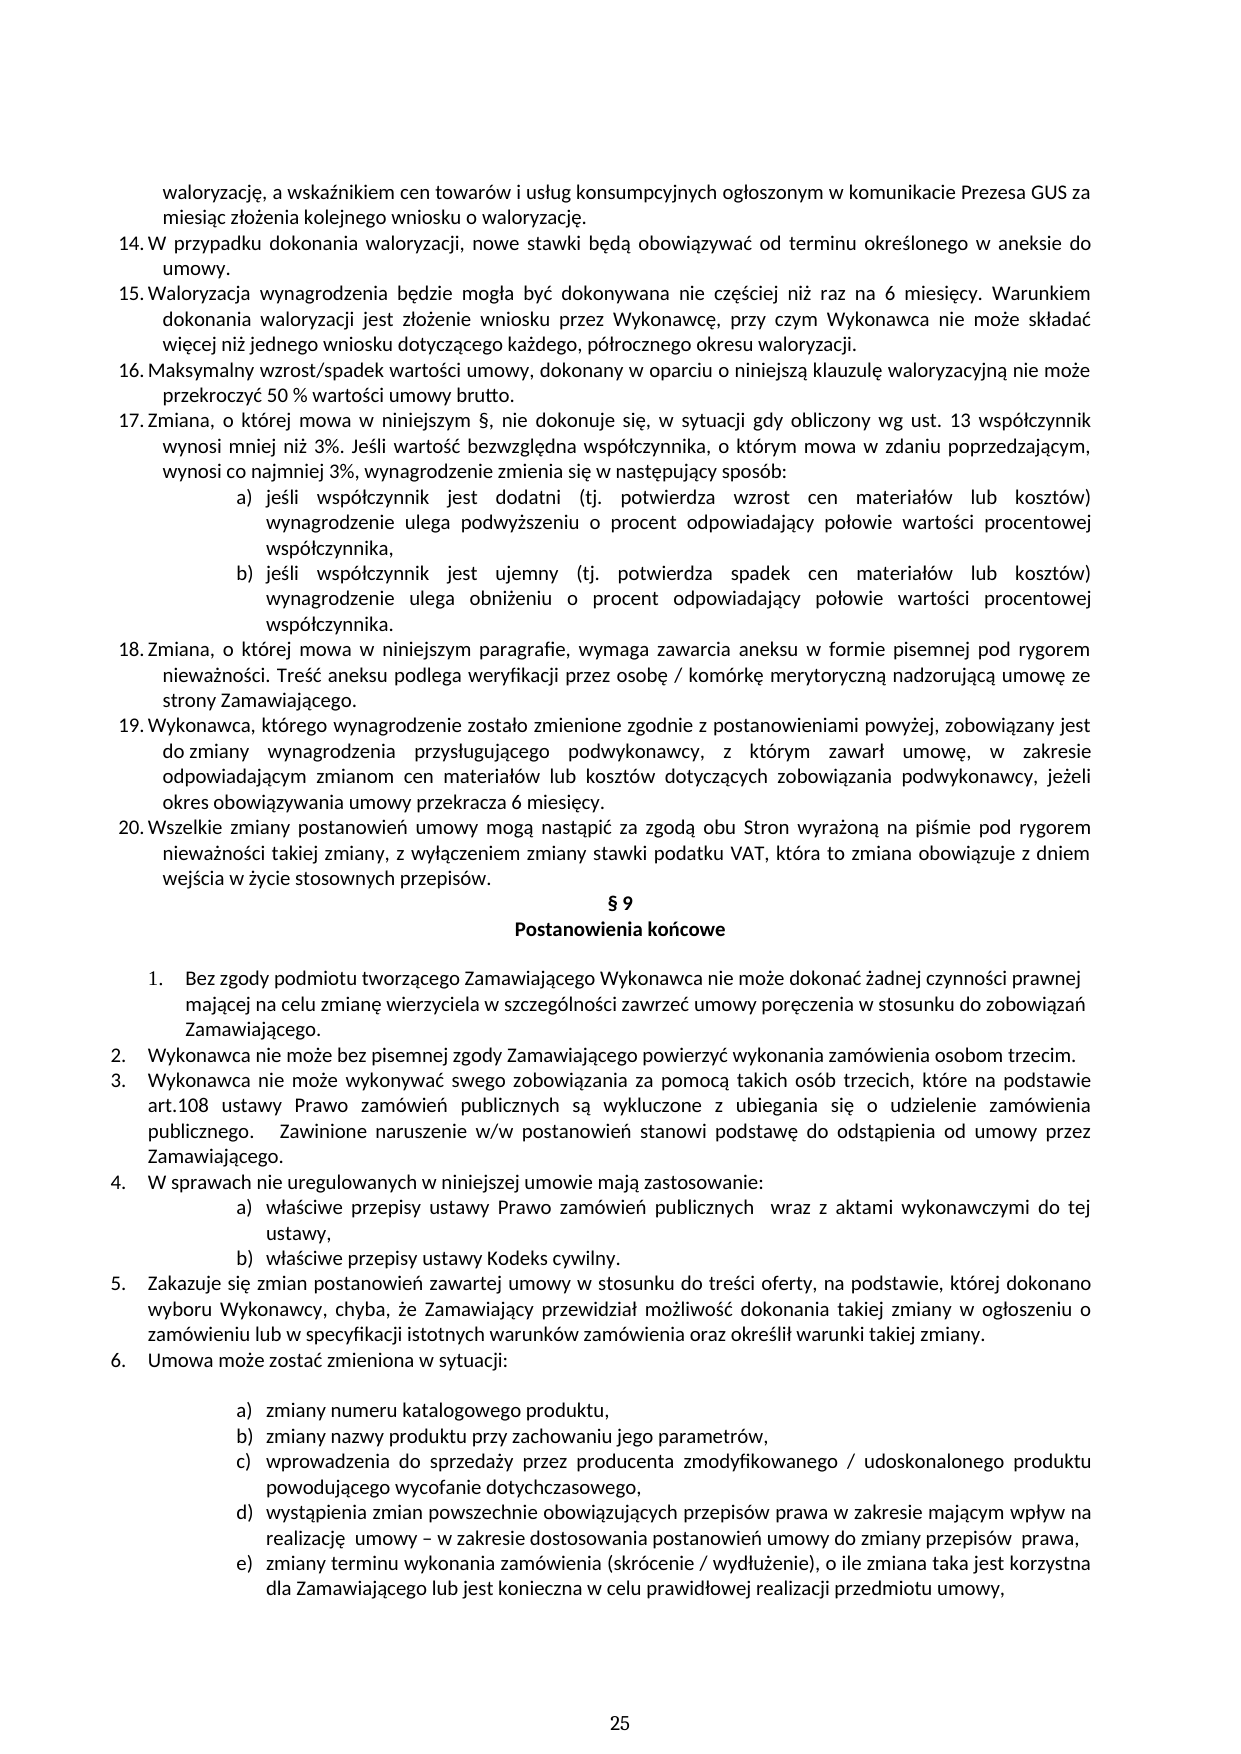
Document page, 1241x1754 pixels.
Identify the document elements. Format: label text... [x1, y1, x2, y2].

list Zmiana, o której mowa w niniejszym paragrafie, wymaga zawarcia aneksu w formie pisemnej pod rygorem nieważności. Treść aneksu podlega weryfikacji przez osobę / komórkę merytoryczną nadzorującą umowę ze strony Zamawiającego. [118, 636, 1093, 713]
list Wykonawca nie może wykonywać swego zobowiązania za pomocą takich osób trzecich, które na podstawie art.108 ustawy Prawo zamówień publicznych są wykluczone z ubiegania się o udzielenie zamówienia publicznego. Zawinione naruszenie w/w postanowień stanowi podstawę do odstąpienia od umowy przez Zamawiającego. [110, 1067, 1093, 1169]
list Wykonawca nie może bez pisemnej zgody Zamawiającego powierzyć wykonania zamówienia osobom trzecim. [110, 1042, 1093, 1067]
list jeśli współczynnik jest dodatni (tj. potwierdza wzrost cen materiałów lub kosztów) wynagrodzenie ulega podwyższeniu o procent odpowiadający połowie wartości procentowej współczynnika, [236, 484, 1093, 560]
list W sprawach nie uregulowanych w niniejszej umowie mają zastosowanie: [110, 1169, 1093, 1194]
list zmiany nazwy produktu przy zachowaniu jego parametrów, [236, 1423, 1093, 1448]
list Zmiana, o której mowa w niniejszym §, nie dokonuje się, w sytuacji gdy obliczony wg ust. 13 współczynnik wynosi mniej niż 3%. Jeśli wartość bezwzględna współczynnika, o którym mowa w zdaniu poprzedzającym, wynosi co najmniej 3%, wynagrodzenie zmienia się w następujący sposób: [118, 408, 1093, 484]
list wprowadzenia do sprzedaży przez producenta zmodyfikowanego / udoskonalonego produktu powodującego wycofanie dotychczasowego, [236, 1448, 1093, 1499]
list właściwe przepisy ustawy Prawo zamówień publicznych wraz z aktami wykonawczymi do tej ustawy, [236, 1194, 1093, 1245]
list wystąpienia zmian powszechnie obowiązujących przepisów prawa w zakresie mającym wpływ na realizację umowy – w zakresie dostosowania postanowień umowy do zmiany przepisów prawa, [236, 1499, 1093, 1550]
list Maksymalny wzrost/spadek wartości umowy, dokonany w oparciu o niniejszą klauzulę waloryzacyjną nie może przekroczyć 50 % wartości umowy brutto. [118, 357, 1093, 408]
list Wykonawca, którego wynagrodzenie zostało zmienione zgodnie z postanowieniami powyżej, zobowiązany jest do zmiany wynagrodzenia przysługującego podwykonawcy, z którym zawarł umowę, w zakresie odpowiadającym zmianom cen materiałów lub kosztów dotyczących zobowiązania podwykonawcy, jeżeli okres obowiązywania umowy przekracza 6 miesięcy. [118, 713, 1093, 814]
list właściwe przepisy ustawy Kodeks cywilny. [236, 1245, 1093, 1271]
list zmiany terminu wykonania zamówienia (skrócenie / wydłużenie), o ile zmiana taka jest korzystna dla Zamawiającego lub jest konieczna w celu prawidłowej realizacji przedmiotu umowy, [236, 1550, 1093, 1601]
list W przypadku dokonania waloryzacji, nowe stawki będą obowiązywać od terminu określonego w aneksie do umowy. [118, 230, 1093, 281]
list zmiany numeru katalogowego produktu, [236, 1398, 1093, 1423]
list Zakazuje się zmian postanowień zawartej umowy w stosunku do treści oferty, na podstawie, której dokonano wyboru Wykonawcy, chyba, że Zamawiający przewidział możliwość dokonania takiej zmiany w ogłoszeniu o zamówieniu lub w specyfikacji istotnych warunków zamówienia oraz określił warunki takiej zmiany. [110, 1271, 1093, 1347]
list Waloryzacja wynagrodzenia będzie mogła być dokonywana nie częściej niż raz na 6 miesięcy. Warunkiem dokonania waloryzacji jest złożenie wniosku przez Wykonawcę, przy czym Wykonawca nie może składać więcej niż jednego wniosku dotyczącego każdego, półrocznego okresu waloryzacji. [118, 281, 1093, 357]
text § 9 [148, 891, 1093, 916]
text Postanowienia końcowe [148, 916, 1093, 941]
list Umowa może zostać zmieniona w sytuacji: [110, 1347, 1093, 1372]
list jeśli współczynnik jest ujemny (tj. potwierdza spadek cen materiałów lub kosztów) wynagrodzenie ulega obniżeniu o procent odpowiadający połowie wartości procentowej współczynnika. [236, 560, 1093, 636]
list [118, 179, 1093, 230]
list Bez zgody podmiotu tworzącego Zamawiającego Wykonawca nie może dokonać żadnej czynności prawnej mającej na celu zmianę wierzyciela w szczególności zawrzeć umowy poręczenia w stosunku do zobowiązań Zamawiającego. [148, 966, 1093, 1042]
list Wszelkie zmiany postanowień umowy mogą nastąpić za zgodą obu Stron wyrażoną na piśmie pod rygorem nieważności takiej zmiany, z wyłączeniem zmiany stawki podatku VAT, która to zmiana obowiązuje z dniem wejścia w życie stosownych przepisów. [118, 814, 1093, 891]
